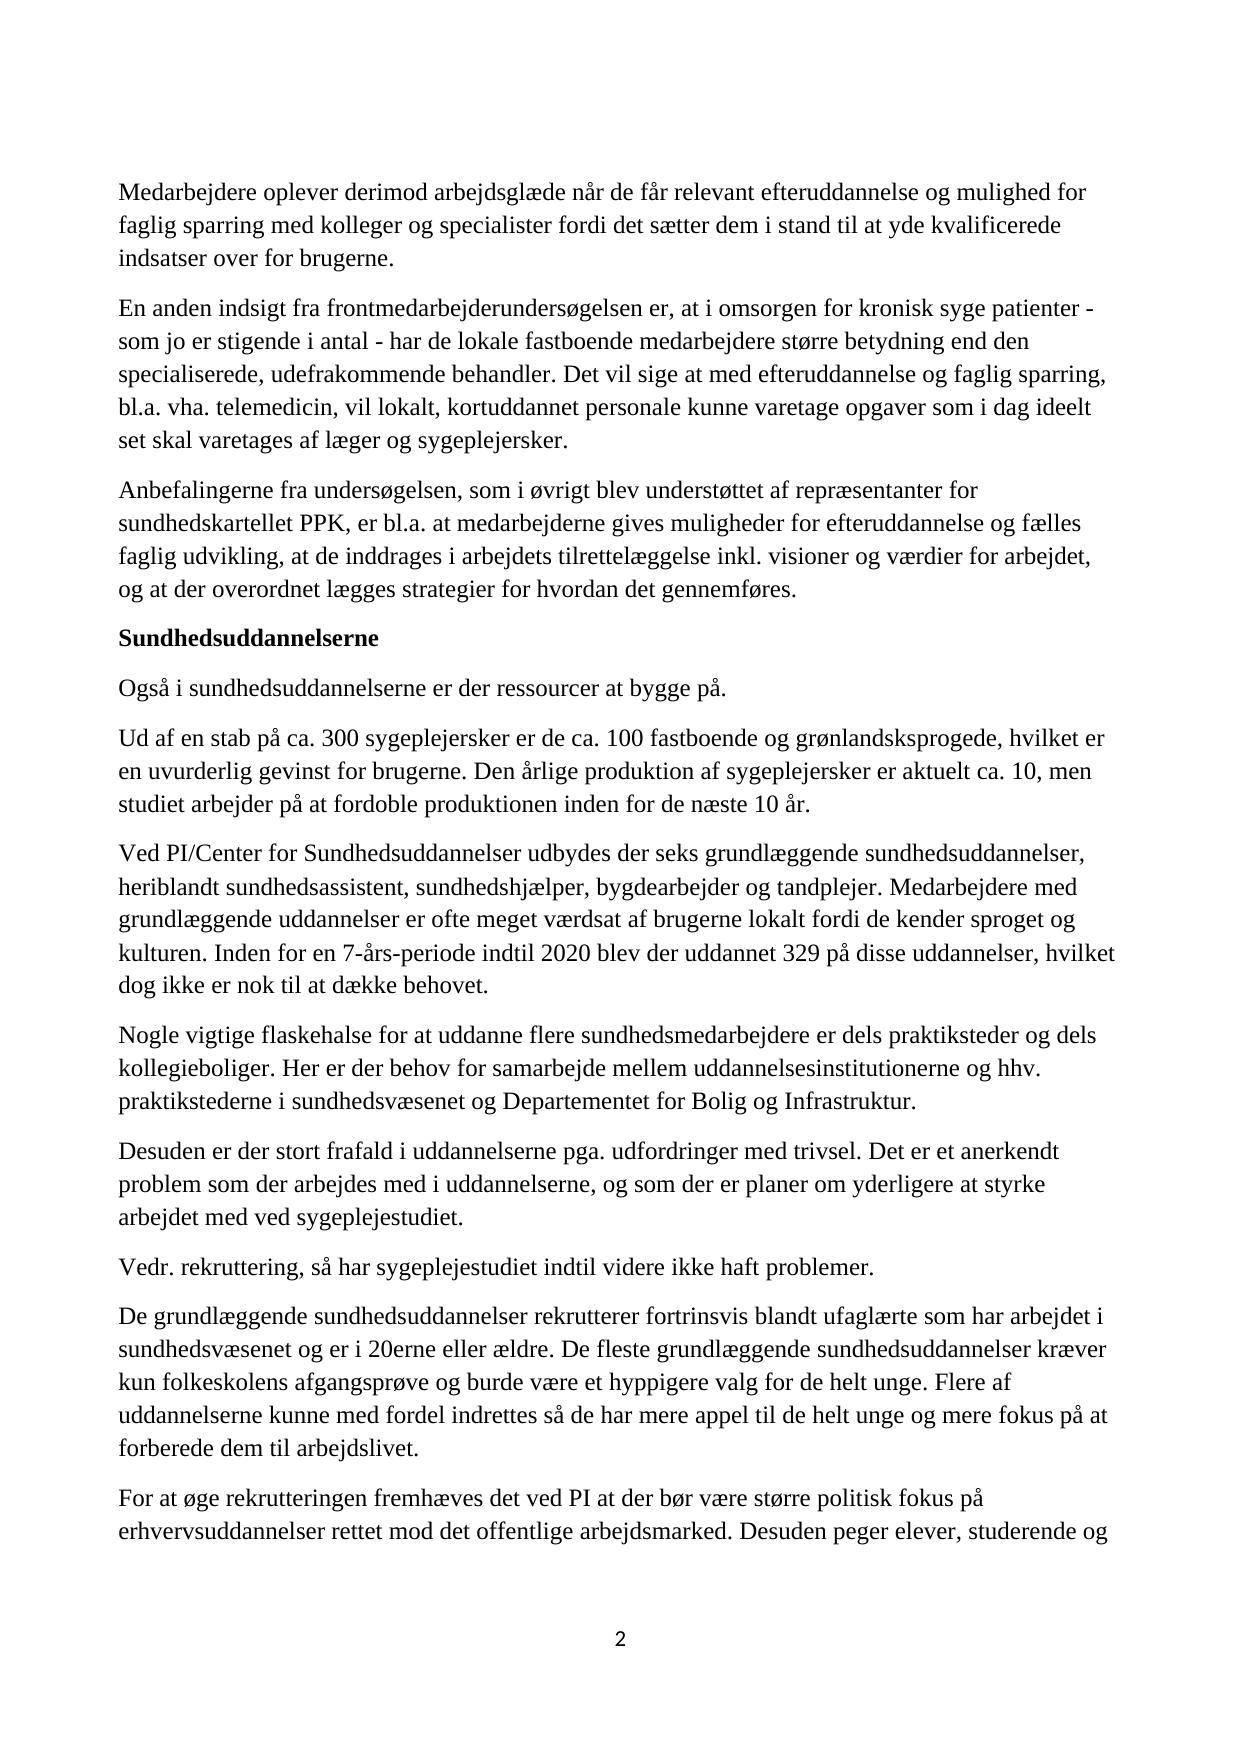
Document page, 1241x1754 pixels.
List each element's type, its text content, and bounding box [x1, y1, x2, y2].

text De grundlæggende sundhedsuddannelser rekrutterer fortrinsvis blandt ufaglærte som har arbejdet i sundhedsvæsenet og er i 20erne eller ældre. De fleste grundlæggende sundhedsuddannelser kræver kun folkeskolens afgangsprøve og burde være et hyppigere valg for de helt unge. Flere af uddannelserne kunne med fordel indrettes så de har mere appel til de helt unge og mere fokus på at forberede dem til arbejdslivet. [118, 1301, 1122, 1462]
text Ud af en stab på ca. 300 sygeplejersker er de ca. 100 fastboende og grønlandsksprogede, hvilket er en uvurderlig gevinst for brugerne. Den årlige produktion af sygeplejersker er aktuelt ca. 10, men studiet arbejder på at fordoble produktionen inden for de næste 10 år. [118, 723, 1122, 818]
text Anbefalingerne fra undersøgelsen, som i øvrigt blev understøttet af repræsentanter for sundhedskartellet PPK, er bl.a. at medarbejderne gives muligheder for efteruddannelse og fælles faglig udvikling, at de inddrages i arbejdets tilrettelæggelse inkl. visioner og værdier for arbejdet, og at der overordnet lægges strategier for hvordan det gennemføres. [118, 475, 1122, 602]
text En anden indsigt fra frontmedarbejderundersøgelsen er, at i omsorgen for kronisk syge patienter - som jo er stigende i antal - har de lokale fastboende medarbejdere større betydning end den specialiserede, udefrakommende behandler. Det vil sige at med efteruddannelse og faglig sparring, bl.a. vha. telemedicin, vil lokalt, kortuddannet personale kunne varetage opgaver som i dag ideelt set skal varetages af læger og sygeplejersker. [118, 293, 1122, 454]
text Desuden er der stort frafald i uddannelserne pga. udfordringer med trivsel. Det er et anerkendt problem som der arbejdes med i uddannelserne, og som der er planer om yderligere at styrke arbejdet med ved sygeplejestudiet. [118, 1136, 1122, 1231]
text Vedr. rekruttering, så har sygeplejestudiet indtil videre ikke haft problemer. [118, 1252, 1122, 1281]
text Ved PI/Center for Sundhedsuddannelser udbydes der seks grundlæggende sundhedsuddannelser, heriblandt sundhedsassistent, sundhedshjælper, bygdearbejder og tandplejer. Medarbejdere med grundlæggende uddannelser er ofte meget værdsat af brugerne lokalt fordi de kender sproget og kulturen. Inden for en 7-års-periode indtil 2020 blev der uddannet 329 på disse uddannelser, hvilket dog ikke er nok til at dække behovet. [118, 838, 1122, 999]
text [118, 1483, 1122, 1545]
text Også i sundhedsuddannelserne er der ressourcer at bygge på. [118, 673, 1122, 702]
text Nogle vigtige flaskehalse for at uddanne flere sundhedsmedarbejdere er dels praktiksteder og dels kollegieboliger. Her er der behov for samarbejde mellem uddannelsesinstitutionerne og hhv. praktikstederne i sundhedsvæsenet og Departementet for Bolig og Infrastruktur. [118, 1020, 1122, 1115]
text Sundhedsuddannelserne [118, 623, 1122, 652]
text Medarbejdere oplever derimod arbejdsglæde når de får relevant efteruddannelse og mulighed for faglig sparring med kolleger og specialister fordi det sætter dem i stand til at yde kvalificerede indsatser over for brugerne. [118, 177, 1122, 272]
